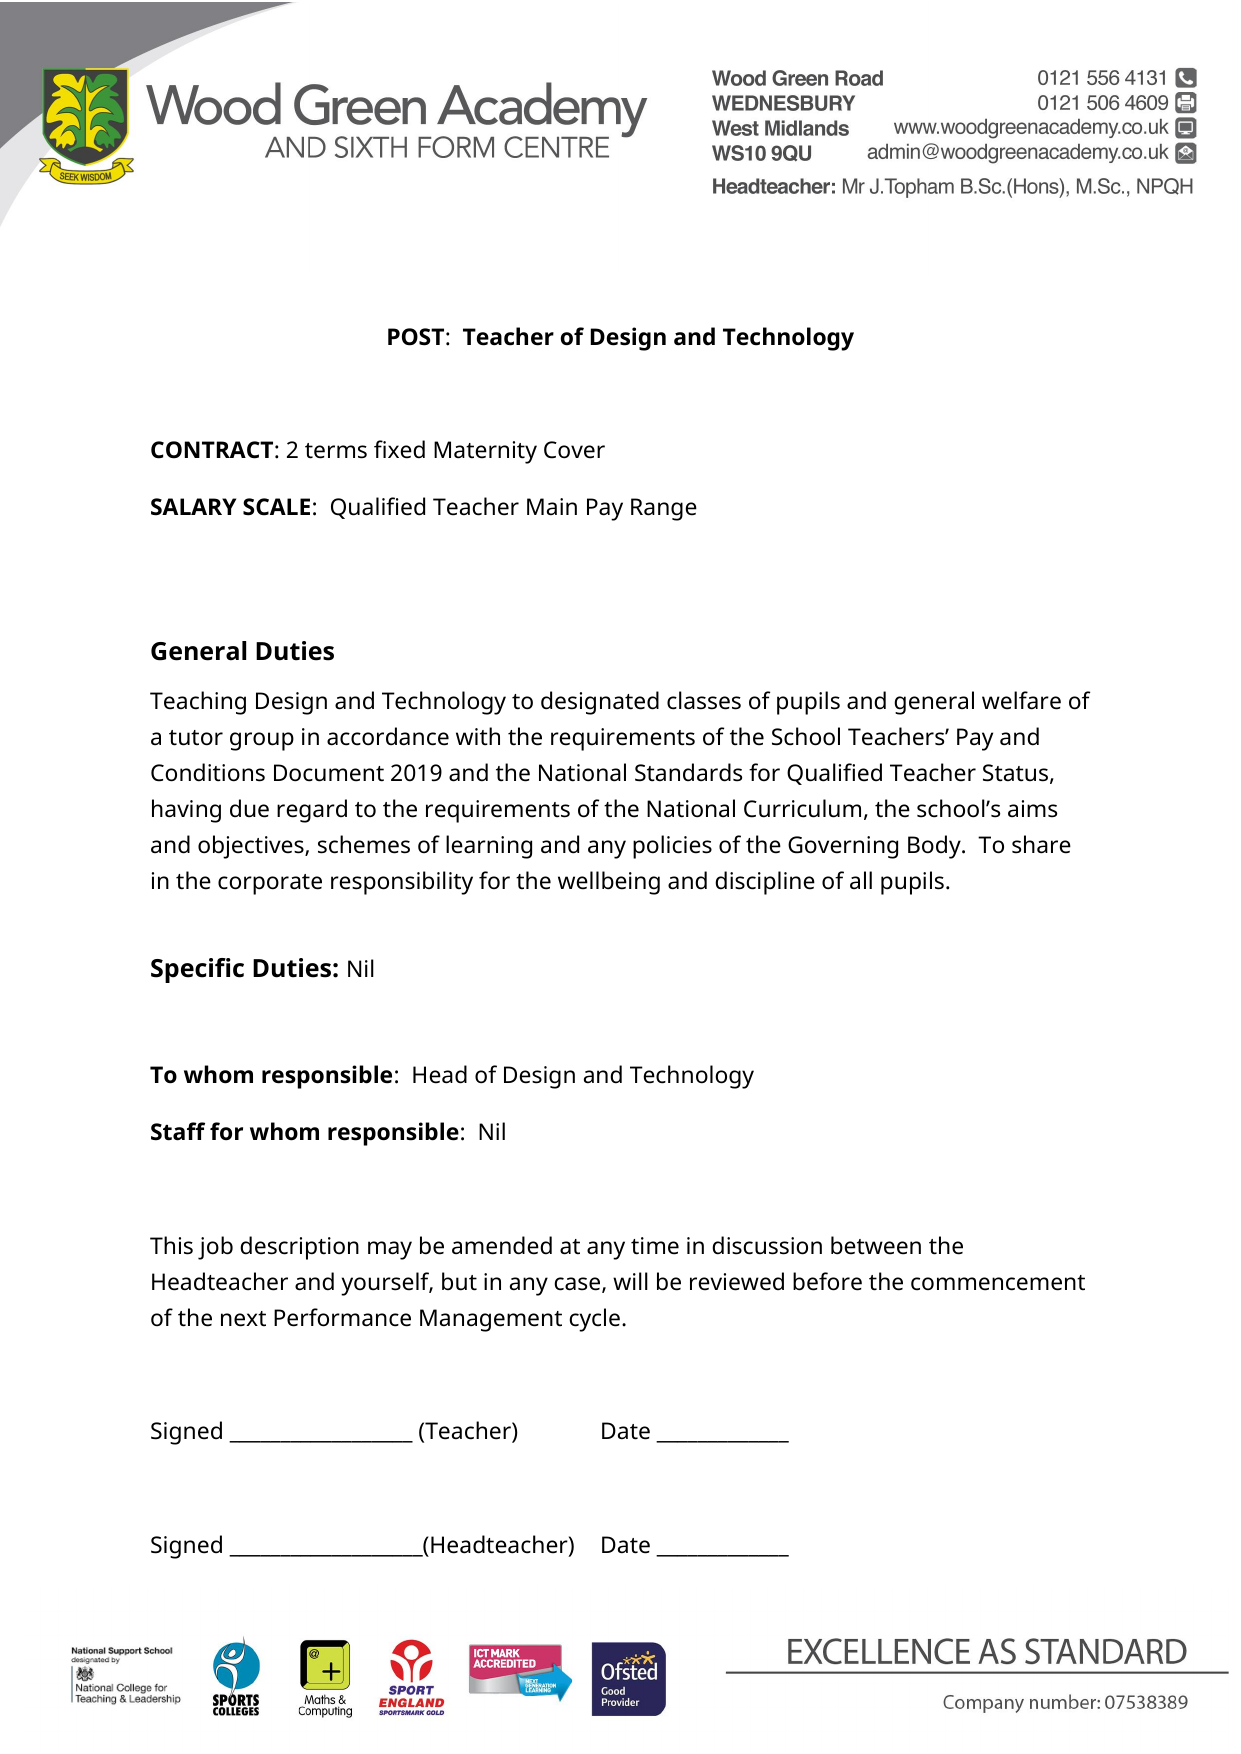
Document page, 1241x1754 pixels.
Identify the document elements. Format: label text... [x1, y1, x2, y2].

subtitle General Duties [150, 634, 1090, 668]
text Signed __________________ (Teacher) Date _____________ [150, 1415, 1090, 1446]
text Teaching Design and Technology to designated classes of pupils and general welfare of a tutor group in accordance with the requirements of the School Teachers’ Pay and Conditions Document 2019 and the National Standards for Qualified Teacher Status, having due regard to the requirements of the National Curriculum, the school’s aims and objectives, schemes of learning and any policies of the Governing Body. To share in the corporate responsibility for the wellbeing and discipline of all pupils. [150, 685, 1090, 896]
text POST: Teacher of Design and Technology [150, 321, 1090, 352]
subtitle Specific Duties: Nil [150, 951, 1090, 985]
text Signed ___________________(Headteacher) Date _____________ [150, 1529, 1090, 1560]
text This job description may be amended at any time in discussion between the Headteacher and yourself, but in any case, will be reviewed before the commencement of the next Performance Management cycle. [150, 1230, 1090, 1333]
text CONTRACT: 2 terms fixed Maternity Cover [150, 434, 1090, 465]
text Staff for whom responsible: Nil [150, 1116, 1090, 1147]
text To whom responsible: Head of Design and Technology [150, 1059, 1090, 1091]
picture [0, 2, 1238, 275]
picture [23, 1587, 1229, 1754]
text SALARY SCALE: Qualified Teacher Main Pay Range [150, 491, 1090, 522]
